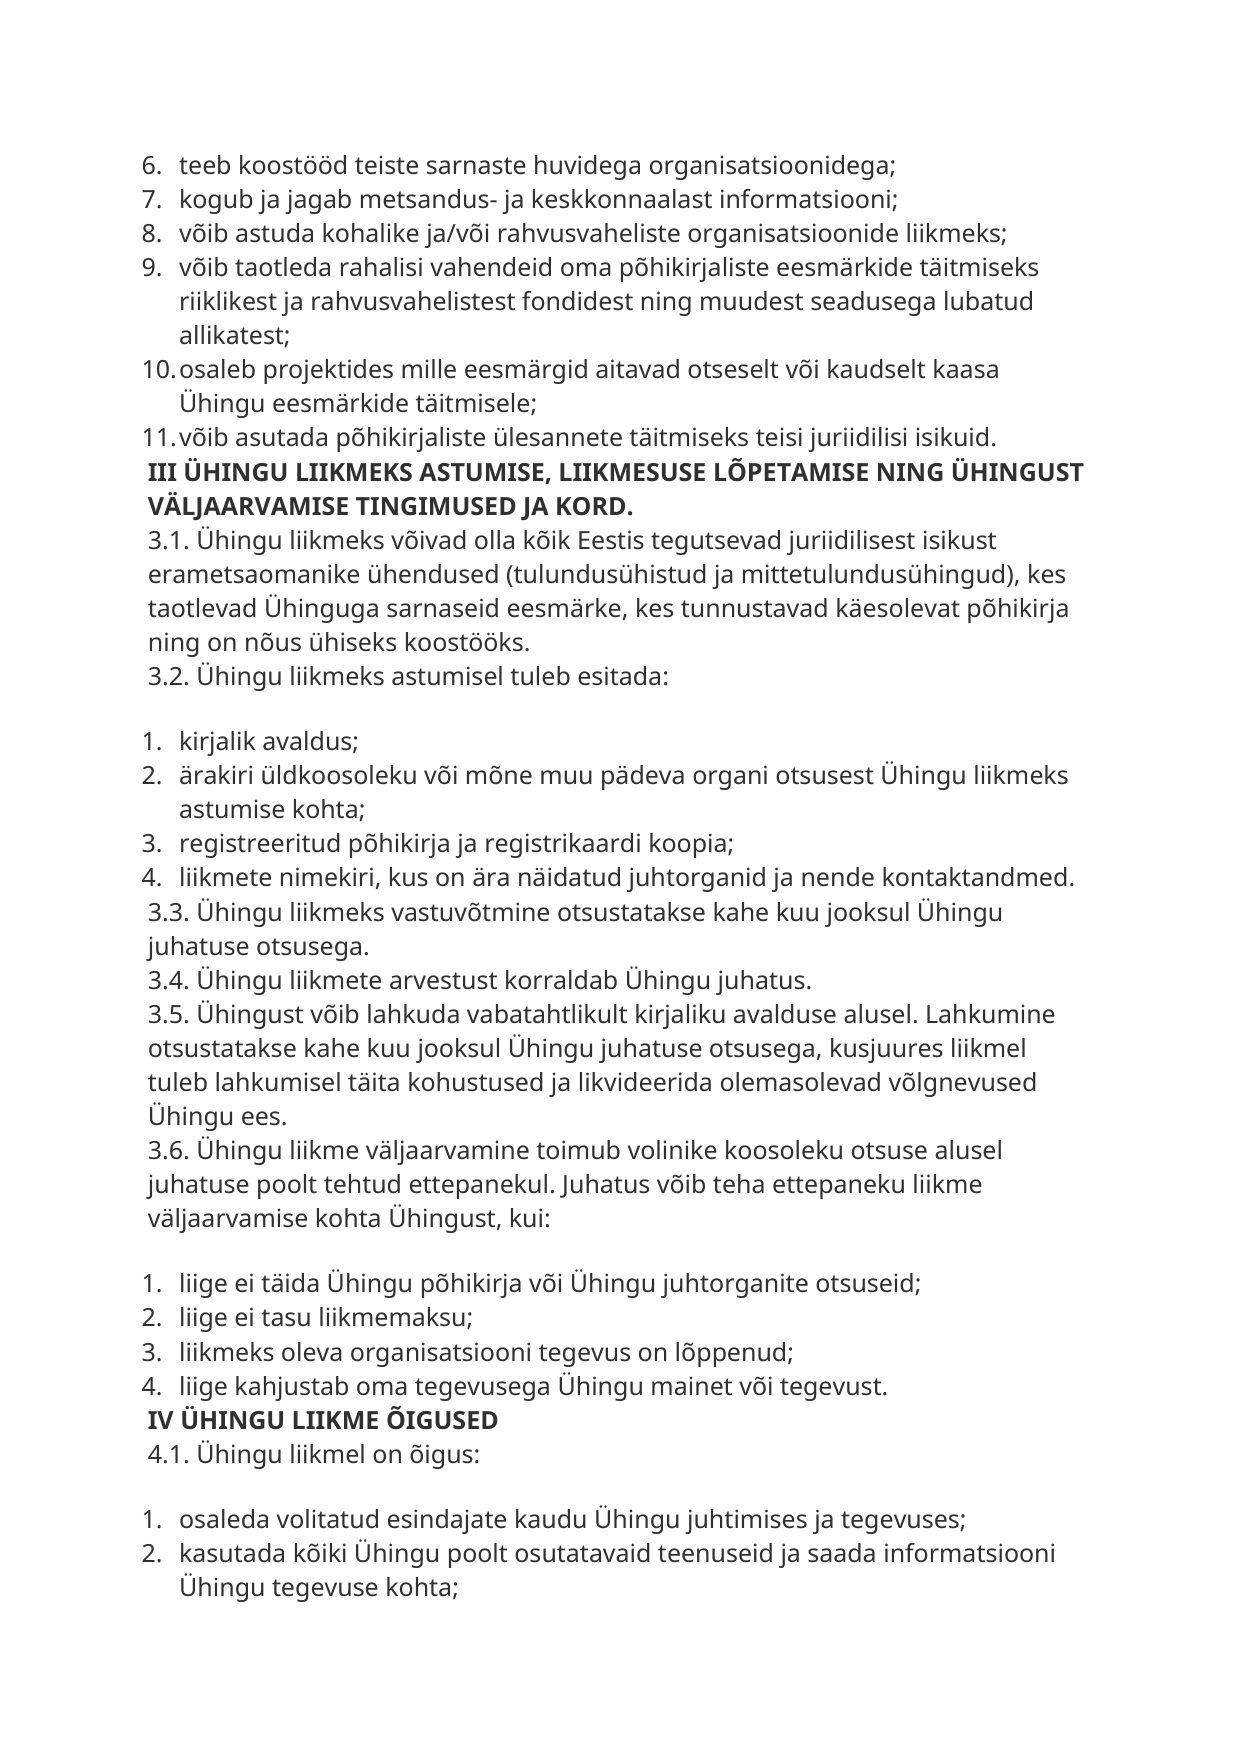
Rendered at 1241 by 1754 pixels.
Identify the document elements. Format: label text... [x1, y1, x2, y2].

list kasutada kõiki Ühingu poolt osutatavaid teenuseid ja saada informatsiooni Ühingu tegevuse kohta; [141, 1536, 1093, 1604]
list teeb koostööd teiste sarnaste huvidega organisatsioonidega; [141, 148, 1093, 182]
text 4.1. Ühingu liikmel on õigus: [148, 1436, 1093, 1470]
list liige kahjustab oma tegevusega Ühingu mainet või tegevust. [141, 1368, 1093, 1402]
list liikmete nimekiri, kus on ära näidatud juhtorganid ja nende kontaktandmed. [141, 860, 1093, 894]
list kirjalik avaldus; [141, 724, 1093, 758]
list osaleb projektides mille eesmärgid aitavad otseselt või kaudselt kaasa Ühingu eesmärkide täitmisele; [141, 352, 1093, 420]
list ärakiri üldkoosoleku või mõne muu pädeva organi otsusest Ühingu liikmeks astumise kohta; [141, 758, 1093, 826]
list liikmeks oleva organisatsiooni tegevus on lõppenud; [141, 1334, 1093, 1368]
list registreeritud põhikirja ja registrikaardi koopia; [141, 826, 1093, 860]
text IV ÜHINGU LIIKME ÕIGUSED [148, 1402, 1093, 1436]
list võib astuda kohalike ja/või rahvusvaheliste organisatsioonide liikmeks; [141, 216, 1093, 250]
text III ÜHINGU LIIKMEKS ASTUMISE, LIIKMESUSE LÕPETAMISE NING ÜHINGUST VÄLJAARVAMISE TINGIMUSED JA KORD. [148, 454, 1093, 522]
list liige ei täida Ühingu põhikirja või Ühingu juhtorganite otsuseid; [141, 1266, 1093, 1300]
list kogub ja jagab metsandus- ja keskkonnaalast informatsiooni; [141, 182, 1093, 216]
text 3.1. Ühingu liikmeks võivad olla kõik Eestis tegutsevad juriidilisest isikust erametsaomanike ühendused (tulundusühistud ja mittetulundusühingud), kes taotlevad Ühinguga sarnaseid eesmärke, kes tunnustavad käesolevat põhikirja ning on nõus ühiseks koostööks. 3.2. Ühingu liikmeks astumisel tuleb esitada: [148, 522, 1093, 693]
list liige ei tasu liikmemaksu; [141, 1300, 1093, 1334]
text 3.3. Ühingu liikmeks vastuvõtmine otsustatakse kahe kuu jooksul Ühingu juhatuse otsusega. 3.4. Ühingu liikmete arvestust korraldab Ühingu juhatus. 3.5. Ühingust võib lahkuda vabatahtlikult kirjaliku avalduse alusel. Lahkumine otsustatakse kahe kuu jooksul Ühingu juhatuse otsusega, kusjuures liikmel tuleb lahkumisel täita kohustused ja likvideerida olemasolevad võlgnevused Ühingu ees. 3.6. Ühingu liikme väljaarvamine toimub volinike koosoleku otsuse alusel juhatuse poolt tehtud ettepanekul. Juhatus võib teha ettepaneku liikme väljaarvamise kohta Ühingust, kui: [148, 894, 1093, 1235]
list osaleda volitatud esindajate kaudu Ühingu juhtimises ja tegevuses; [141, 1502, 1093, 1536]
list võib taotleda rahalisi vahendeid oma põhikirjaliste eesmärkide täitmiseks riiklikest ja rahvusvahelistest fondidest ning muudest seadusega lubatud allikatest; [141, 250, 1093, 352]
list võib asutada põhikirjaliste ülesannete täitmiseks teisi juriidilisi isikuid. [141, 420, 1093, 454]
